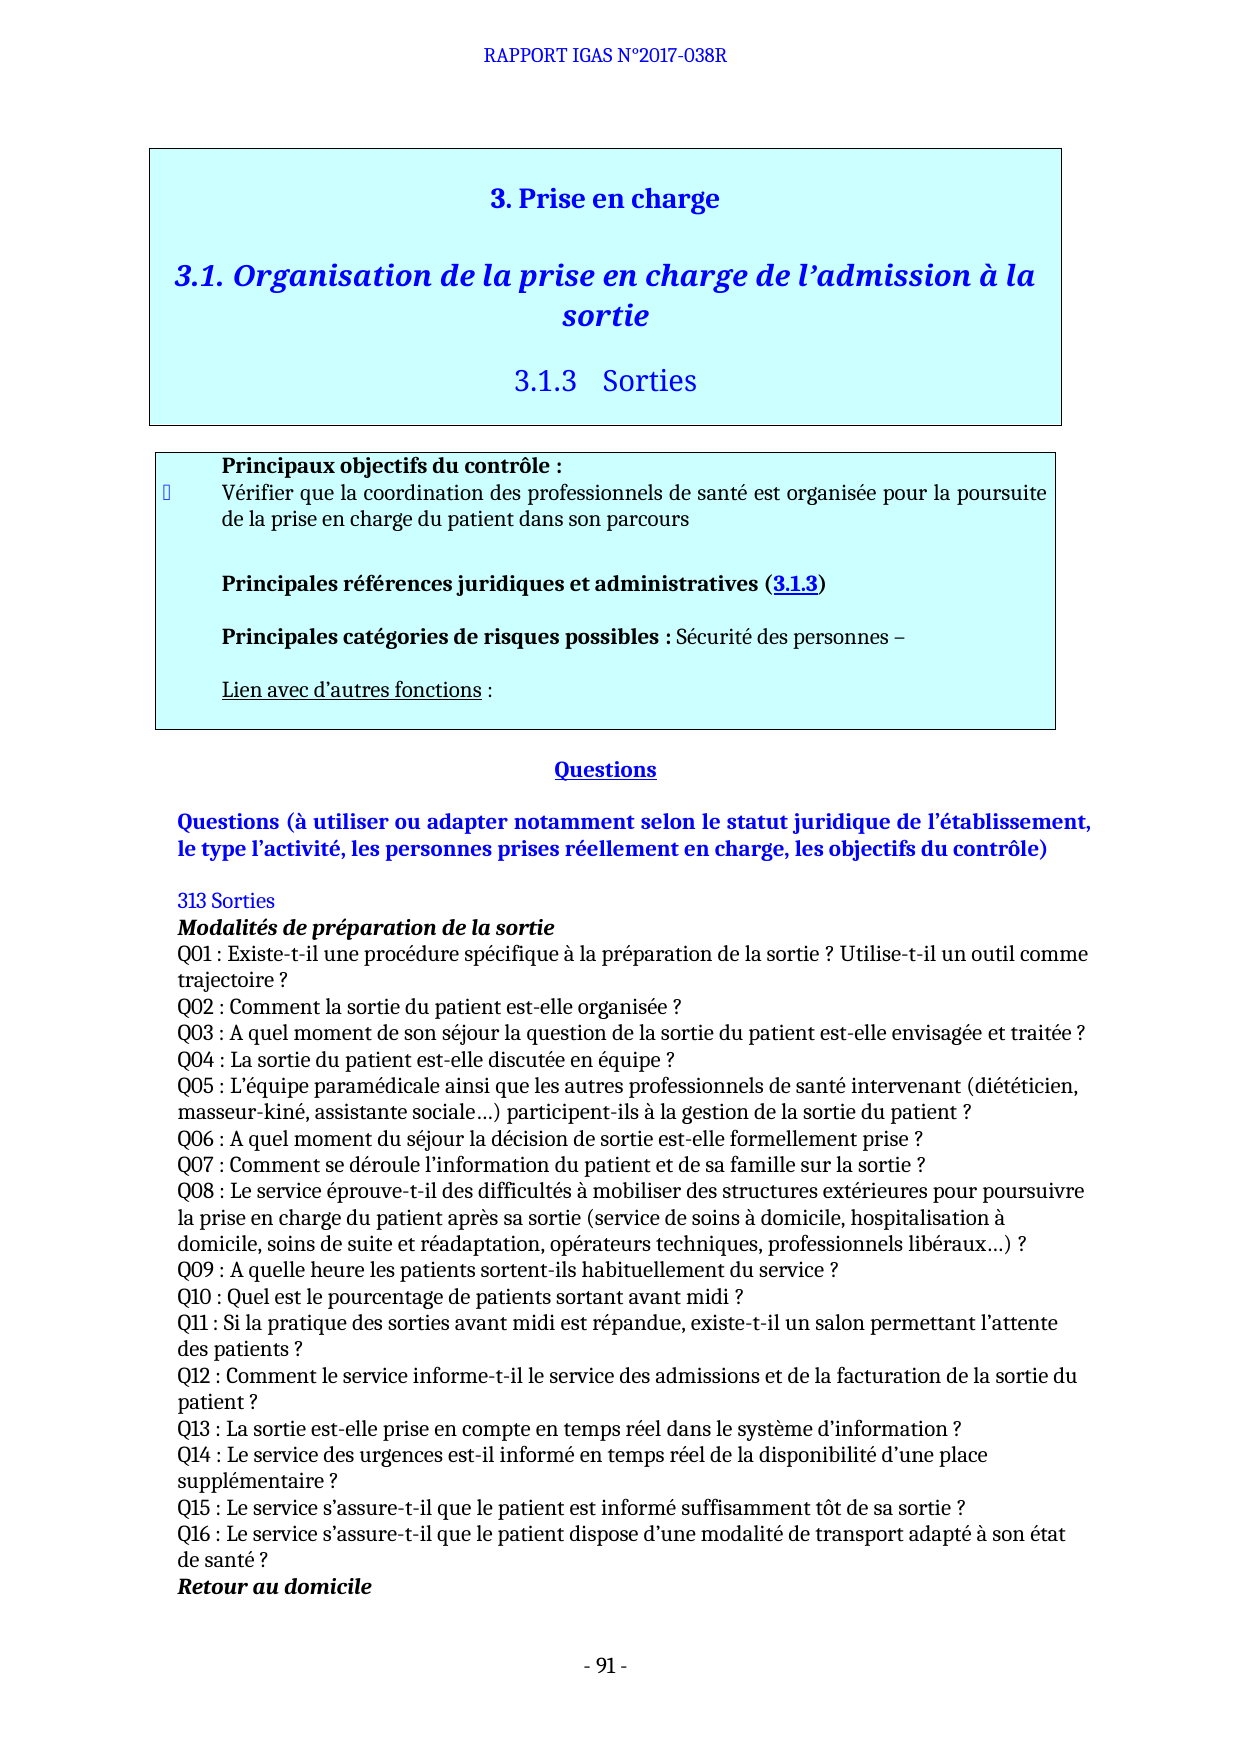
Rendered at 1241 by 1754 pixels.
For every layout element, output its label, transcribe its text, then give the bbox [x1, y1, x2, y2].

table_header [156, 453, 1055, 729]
text Q04 : La sortie du patient est-elle discutée en équipe ? [118, 1046, 1093, 1073]
text Q02 : Comment la sortie du patient est-elle organisée ? [118, 994, 1093, 1020]
text Q13 : La sortie est-elle prise en compte en temps réel dans le système d’information ? [177, 1415, 1093, 1442]
text Q09 : A quelle heure les patients sortent-ils habituellement du service ? [177, 1257, 1093, 1283]
text Q12 : Comment le service informe-t-il le service des admissions et de la facturation de la sortie du patient ? [177, 1363, 1093, 1415]
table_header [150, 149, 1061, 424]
text Q06 : A quel moment du séjour la décision de sortie est-elle formellement prise ? [177, 1125, 1093, 1152]
text Q14 : Le service des urgences est-il informé en temps réel de la disponibilité d’une place supplémentaire ? [177, 1442, 1093, 1494]
text Q07 : Comment se déroule l’information du patient et de sa famille sur la sortie ? [118, 1152, 1093, 1178]
text Questions (à utiliser ou adapter notamment selon le statut juridique de l’établissement, le type l’activité, les personnes prises réellement en charge, les objectifs du contrôle) [177, 809, 1093, 862]
text Questions [118, 756, 1093, 783]
text 313 Sorties [118, 888, 1093, 914]
text Retour au domicile [177, 1573, 1093, 1600]
text Q16 : Le service s’assure-t-il que le patient dispose d’une modalité de transport adapté à son état de santé ? [177, 1521, 1093, 1573]
text Modalités de préparation de la sortie [118, 914, 1093, 941]
text Q08 : Le service éprouve-t-il des difficultés à mobiliser des structures extérieures pour poursuivre la prise en charge du patient après sa sortie (service de soins à domicile, hospitalisation à domicile, soins de suite et réadaptation, opérateurs techniques, professionnels libéraux…) ? [177, 1178, 1093, 1257]
text Q11 : Si la pratique des sorties avant midi est répandue, existe-t-il un salon permettant l’attente des patients ? [177, 1310, 1093, 1363]
text Q10 : Quel est le pourcentage de patients sortant avant midi ? [177, 1283, 1093, 1310]
text Q01 : Existe-t-il une procédure spécifique à la préparation de la sortie ? Utilise-t-il un outil comme trajectoire ? [177, 941, 1093, 994]
text Q05 : L’équipe paramédicale ainsi que les autres professionnels de santé intervenant (diététicien, masseur-kiné, assistante sociale…) participent-ils à la gestion de la sortie du patient ? [177, 1073, 1093, 1125]
text Q03 : A quel moment de son séjour la question de la sortie du patient est-elle envisagée et traitée ? [118, 1020, 1093, 1046]
text Q15 : Le service s’assure-t-il que le patient est informé suffisamment tôt de sa sortie ? [177, 1494, 1093, 1521]
